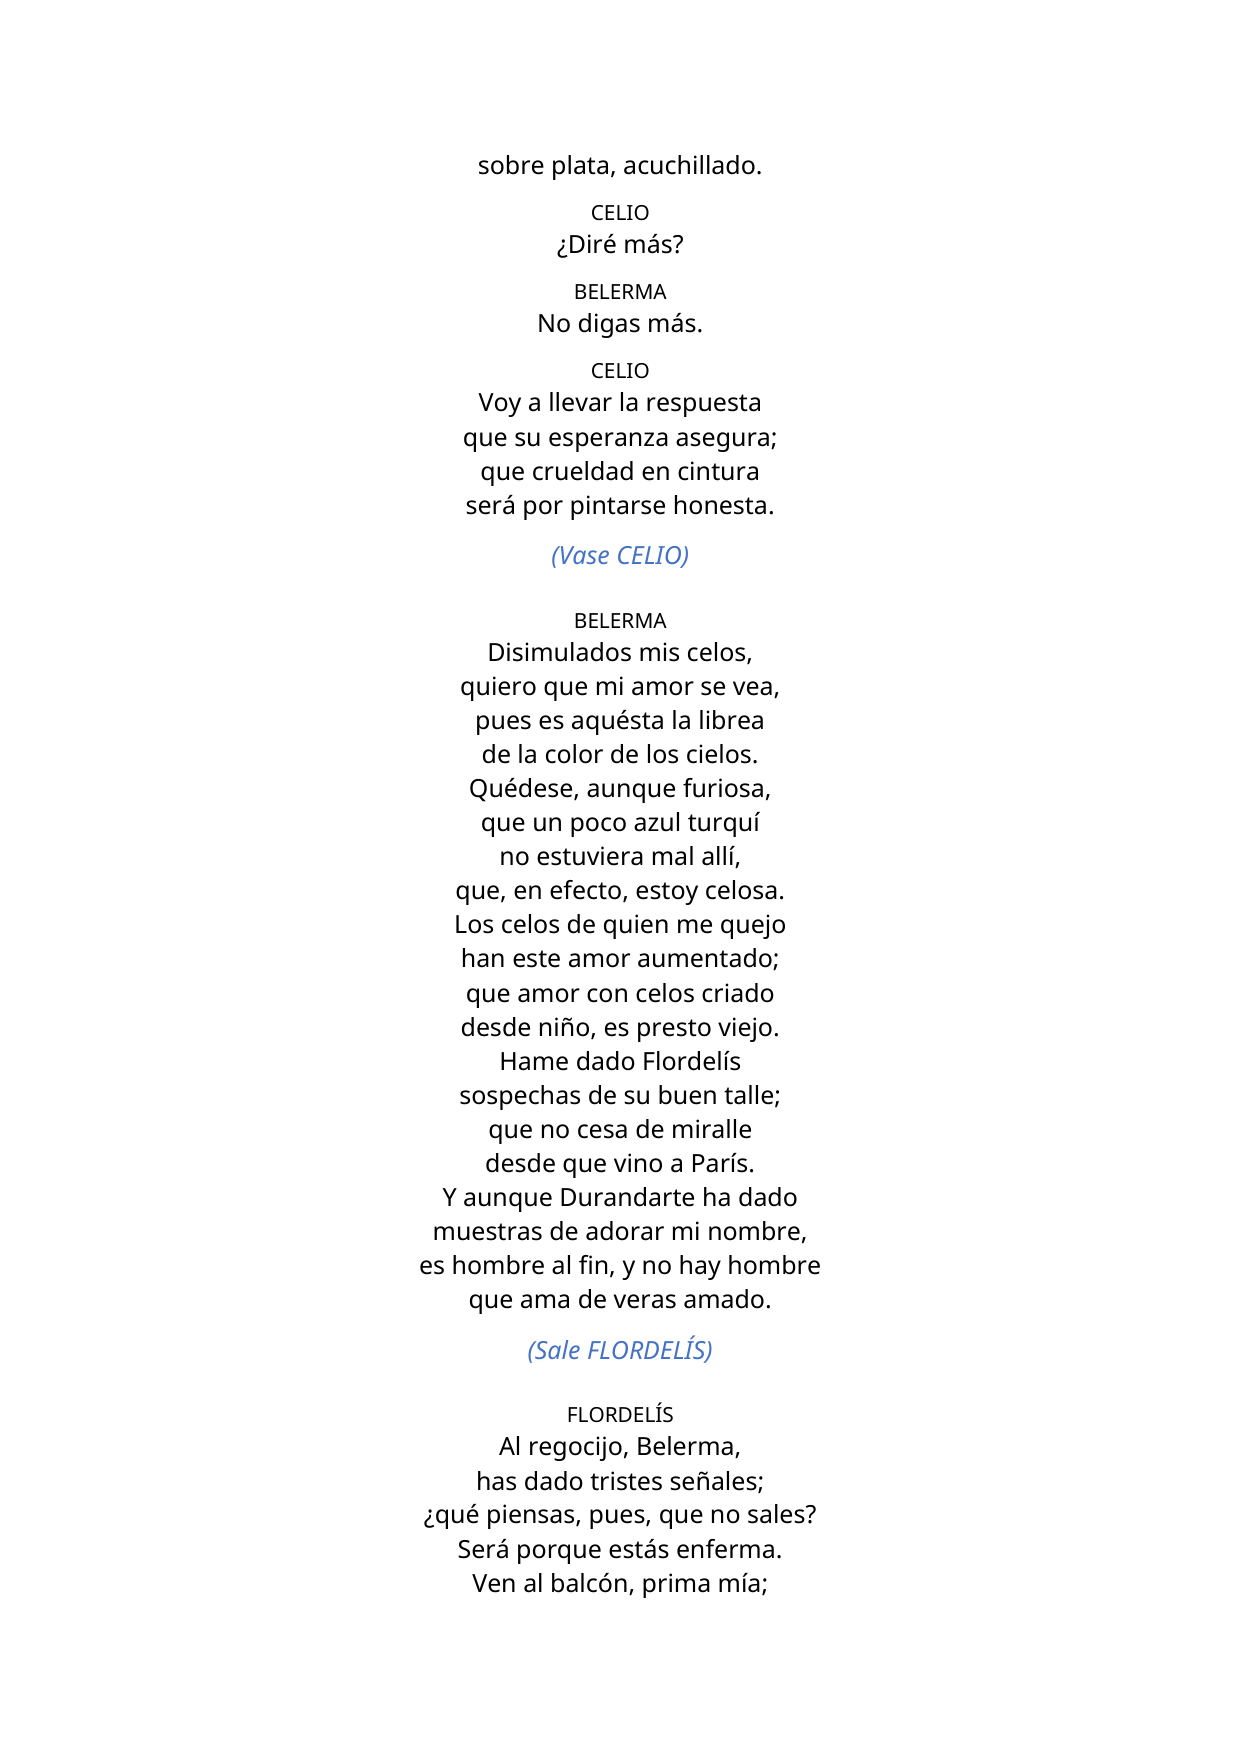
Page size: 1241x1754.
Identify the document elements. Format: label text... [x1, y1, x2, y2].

text Quédese, aunque furiosa, [177, 771, 1063, 805]
text Disimulados mis celos, [177, 634, 1063, 669]
text será por pintarse honesta. [177, 487, 1063, 521]
text Los celos de quien me quejo [177, 907, 1063, 941]
text (Vase CELIO) [177, 538, 1063, 572]
text que su esperanza asegura; [177, 419, 1063, 453]
text que, en efecto, estoy celosa. [177, 873, 1063, 907]
text no estuviera mal allí, [177, 839, 1063, 873]
text quiero que mi amor se vea, [177, 669, 1063, 703]
text Voy a llevar la respuesta [177, 385, 1063, 419]
text CELIO [177, 198, 1063, 227]
text de la color de los cielos. [177, 737, 1063, 771]
text que no cesa de miralle [177, 1111, 1063, 1146]
text ¿Diré más? [177, 227, 1063, 261]
text desde niño, es presto viejo. [177, 1009, 1063, 1043]
text FLORDELÍS [177, 1401, 1063, 1429]
text Al regocijo, Belerma, [177, 1429, 1063, 1463]
text sospechas de su buen talle; [177, 1077, 1063, 1111]
text desde que vino a París. [177, 1146, 1063, 1179]
text Será porque estás enferma. [177, 1531, 1063, 1565]
text (Sale FLORDELÍS) [177, 1332, 1063, 1367]
text CELIO [177, 357, 1063, 385]
text Hame dado Flordelís [177, 1043, 1063, 1077]
text ¿qué piensas, pues, que no sales? [177, 1497, 1063, 1531]
text sobre plata, acuchillado. [177, 148, 1063, 182]
text muestras de adorar mi nombre, [177, 1214, 1063, 1248]
text pues es aquésta la librea [177, 703, 1063, 737]
text es hombre al fin, y no hay hombre [177, 1248, 1063, 1282]
text han este amor aumentado; [177, 941, 1063, 975]
text que ama de veras amado. [177, 1282, 1063, 1316]
text que amor con celos criado [177, 975, 1063, 1009]
text BELERMA [177, 277, 1063, 306]
text Ven al balcón, prima mía; [177, 1565, 1063, 1599]
text has dado tristes señales; [177, 1463, 1063, 1497]
text que un poco azul turquí [177, 805, 1063, 839]
text que crueldad en cintura [177, 453, 1063, 487]
text No digas más. [177, 306, 1063, 340]
text Y aunque Durandarte ha dado [177, 1179, 1063, 1214]
text BELERMA [177, 606, 1063, 634]
